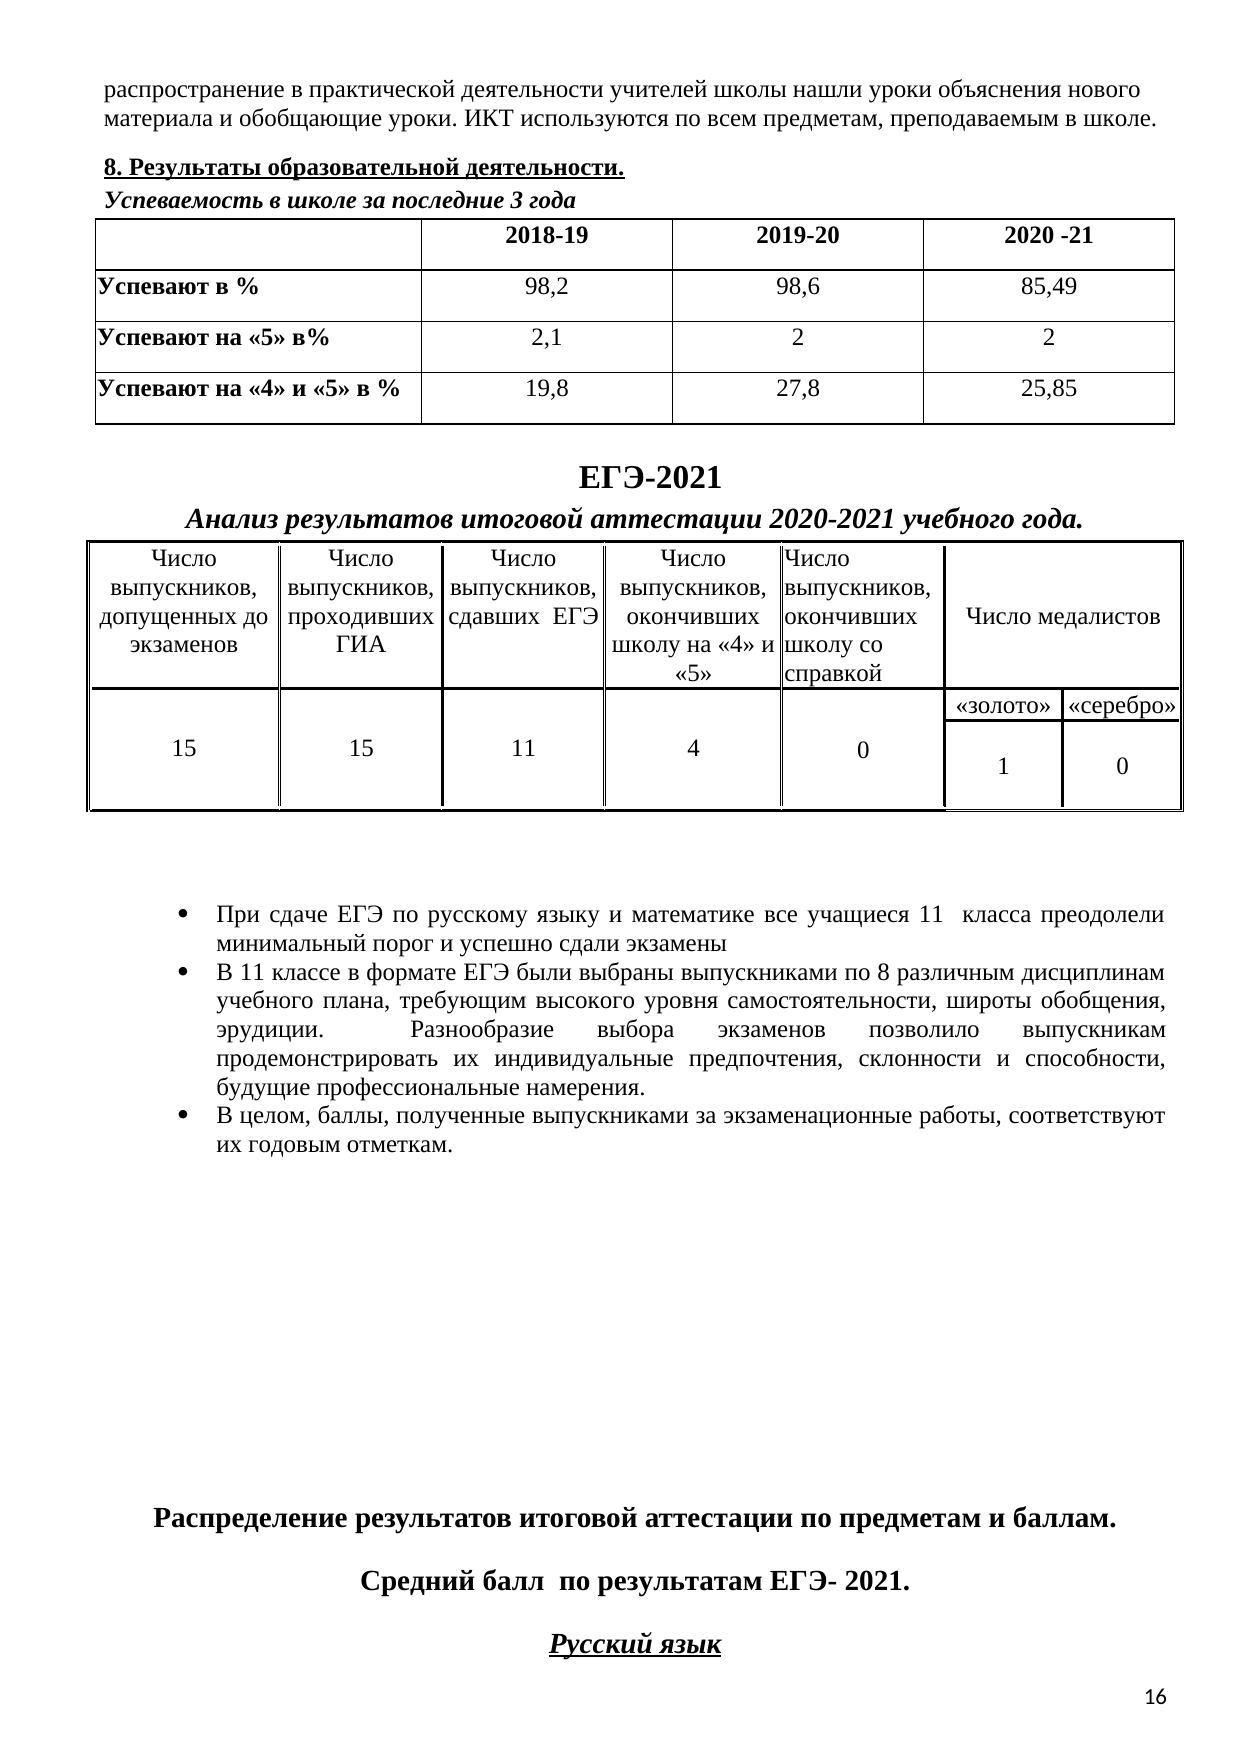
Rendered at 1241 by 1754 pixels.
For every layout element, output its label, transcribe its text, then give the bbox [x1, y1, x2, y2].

table_header 2018-19 [422, 220, 672, 269]
table_cell Успевают на «4» и «5» в % [96, 373, 421, 423]
text Распределение результатов итоговой аттестации по предметам и баллам. [103, 1501, 1167, 1534]
table_cell 15 [280, 690, 442, 809]
table_cell 19,8 [422, 373, 672, 423]
list При сдаче ЕГЭ по русскому языку и математике все учащиеся 11 класса преодолели минимальный порог и успешно сдали экзамены [178, 899, 1167, 957]
table_cell 98,6 [673, 271, 923, 321]
text ЕГЭ-2021 [103, 457, 1167, 496]
table_cell 0 [782, 690, 944, 809]
table_cell «серебро» [1064, 687, 1180, 719]
table_cell 98,2 [422, 271, 672, 321]
table_header Число выпускников, проходивших ГИА [280, 542, 442, 687]
table_cell Успевают в % [96, 271, 421, 321]
table_cell 2 [673, 322, 923, 372]
table_cell Успевают на «5» в% [96, 322, 421, 372]
text Русский язык [103, 1626, 1167, 1659]
table_header Число выпускников, окончивших школу на «4» и «5» [605, 543, 782, 687]
table_cell 1 [944, 722, 1062, 809]
text Средний балл по результатам ЕГЭ- 2021. [103, 1563, 1167, 1597]
list В целом, баллы, полученные выпускниками за экзаменационные работы, соответствуют их годовым отметкам. [178, 1100, 1167, 1158]
table_header [96, 220, 421, 269]
text Успеваемость в школе за последние 3 года [103, 185, 1167, 214]
table_header Число выпускников, допущенных до экзаменов [90, 543, 280, 687]
table_cell 25,85 [924, 373, 1174, 423]
text Анализ результатов итоговой аттестации 2020-2021 учебного года. [103, 501, 1167, 535]
table_cell 85,49 [924, 271, 1174, 321]
table_header Число выпускников, сдавших ЕГЭ [442, 543, 604, 687]
table_cell 4 [605, 690, 782, 809]
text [103, 74, 1167, 131]
table_cell 27,8 [673, 373, 923, 423]
table_cell 0 [1062, 719, 1180, 809]
table_header 2019-20 [673, 220, 923, 269]
table_cell 2,1 [422, 322, 672, 372]
table_cell «золото» [946, 690, 1061, 719]
table_header Число выпускников, окончивших школу со справкой [782, 543, 944, 687]
table_header Число медалистов [944, 543, 1180, 687]
text 8. Результаты образовательной деятельности. [103, 152, 1167, 181]
table_cell 2 [924, 322, 1174, 372]
list В 11 классе в формате ЕГЭ были выбраны выпускниками по 8 различным дисциплинам учебного плана, требующим высокого уровня самостоятельности, широты обобщения, эрудиции. Разнообразие выбора экзаменов позволило выпускникам продемонстрировать их индивидуальные предпочтения, склонности и способности, будущие профессиональные намерения. [178, 957, 1167, 1100]
table_cell 11 [442, 690, 604, 809]
table_header 2020 -21 [924, 220, 1174, 269]
table_cell 15 [90, 687, 280, 809]
